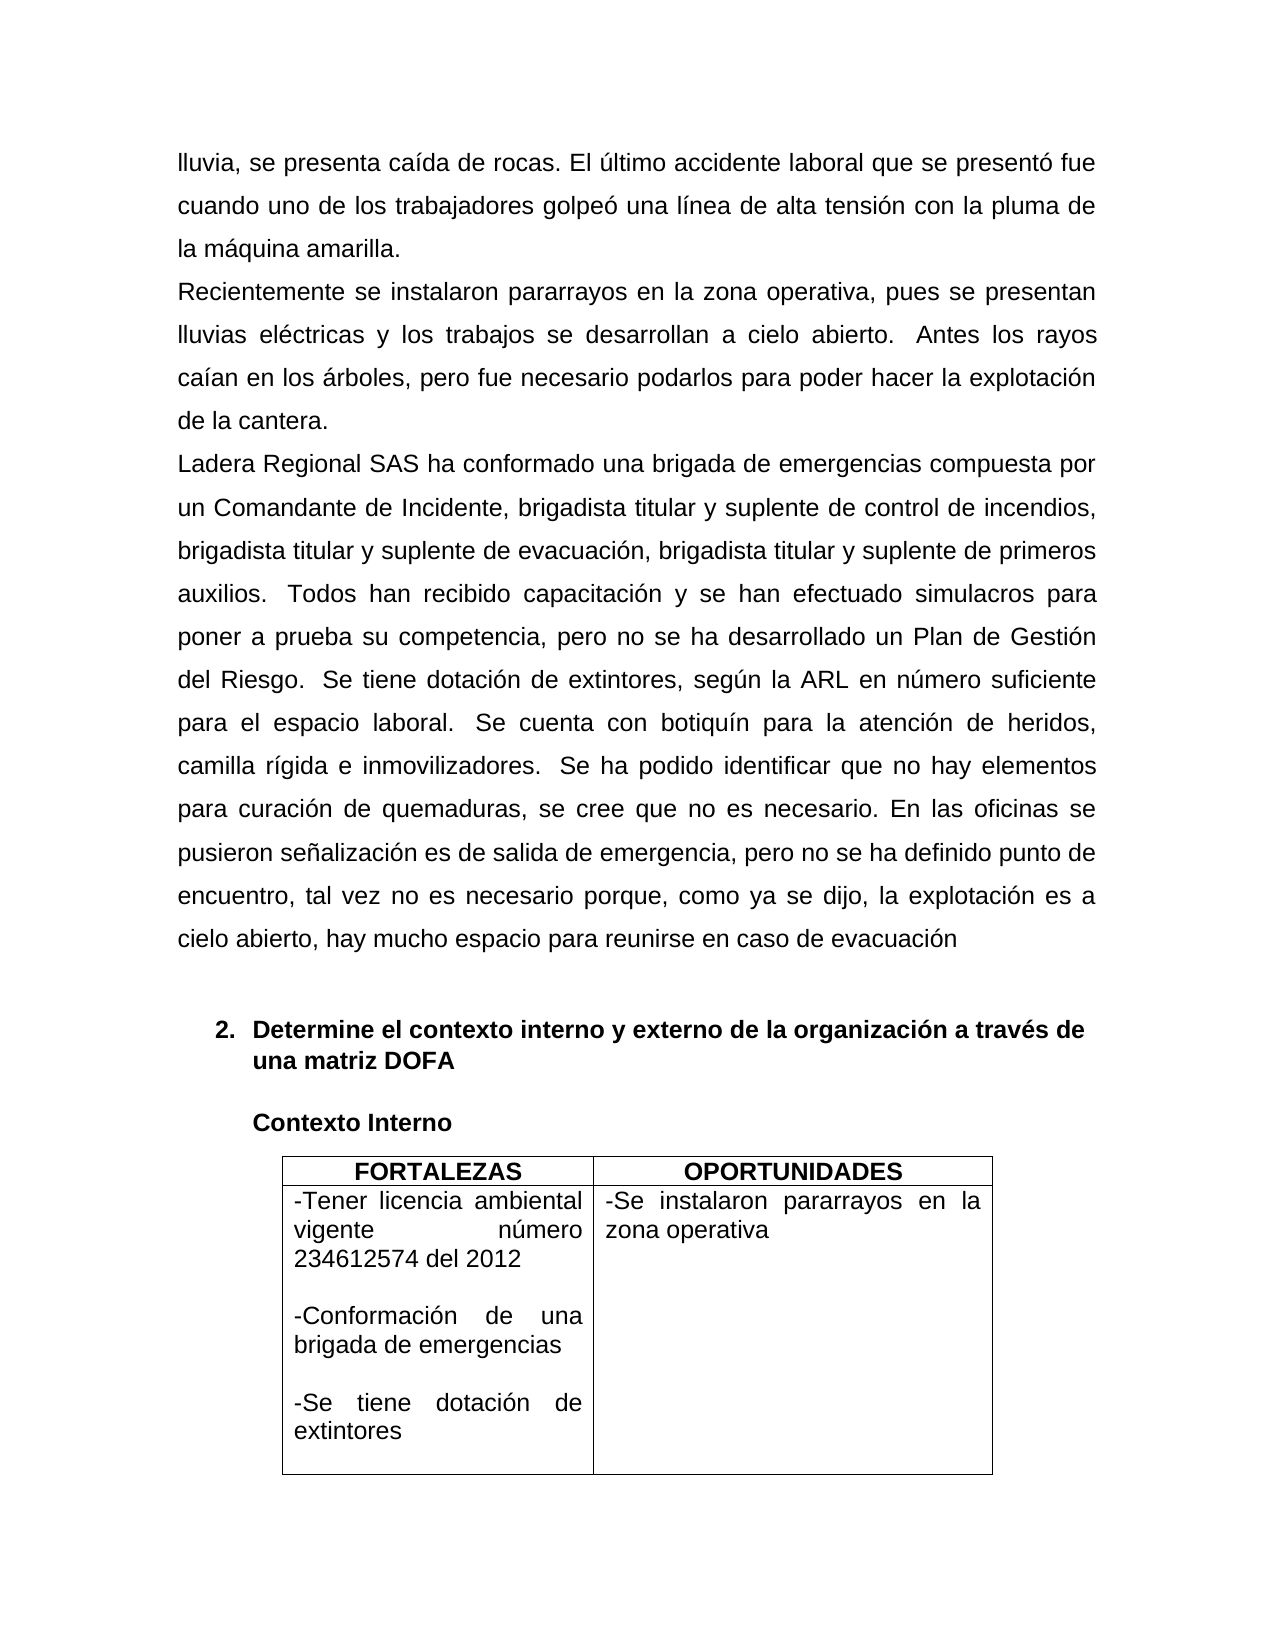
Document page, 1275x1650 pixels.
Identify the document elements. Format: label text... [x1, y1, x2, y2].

text Recientemente se instalaron pararrayos en la zona operativa, pues se presentan lluvias eléctricas y los trabajos se desarrollan a cielo abierto. Antes los rayos caían en los árboles, pero fue necesario podarlos para poder hacer la explotación de la cantera. [177, 277, 1098, 435]
list Determine el contexto interno y externo de la organización a través de una matriz DOFA [215, 1015, 1098, 1074]
list Contexto Interno [252, 1108, 1098, 1137]
table_header OPORTUNIDADES [594, 1157, 992, 1185]
text Ladera Regional SAS ha conformado una brigada de emergencias compuesta por un Comandante de Incidente, brigadista titular y suplente de control de incendios, brigadista titular y suplente de evacuación, brigadista titular y suplente de primeros auxilios. Todos han recibido capacitación y se han efectuado simulacros para poner a prueba su competencia, pero no se ha desarrollado un Plan de Gestión del Riesgo. Se tiene dotación de extintores, según la ARL en número suficiente para el espacio laboral. Se cuenta con botiquín para la atención de heridos, camilla rígida e inmovilizadores. Se ha podido identificar que no hay elementos para curación de quemaduras, se cree que no es necesario. En las oficinas se pusieron señalización es de salida de emergencia, pero no se ha definido punto de encuentro, tal vez no es necesario porque, como ya se dijo, la explotación es a cielo abierto, hay mucho espacio para reunirse en caso de evacuación [177, 449, 1098, 953]
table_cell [594, 1186, 992, 1474]
table_header FORTALEZAS [283, 1157, 593, 1185]
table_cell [283, 1186, 593, 1474]
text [177, 148, 1098, 263]
